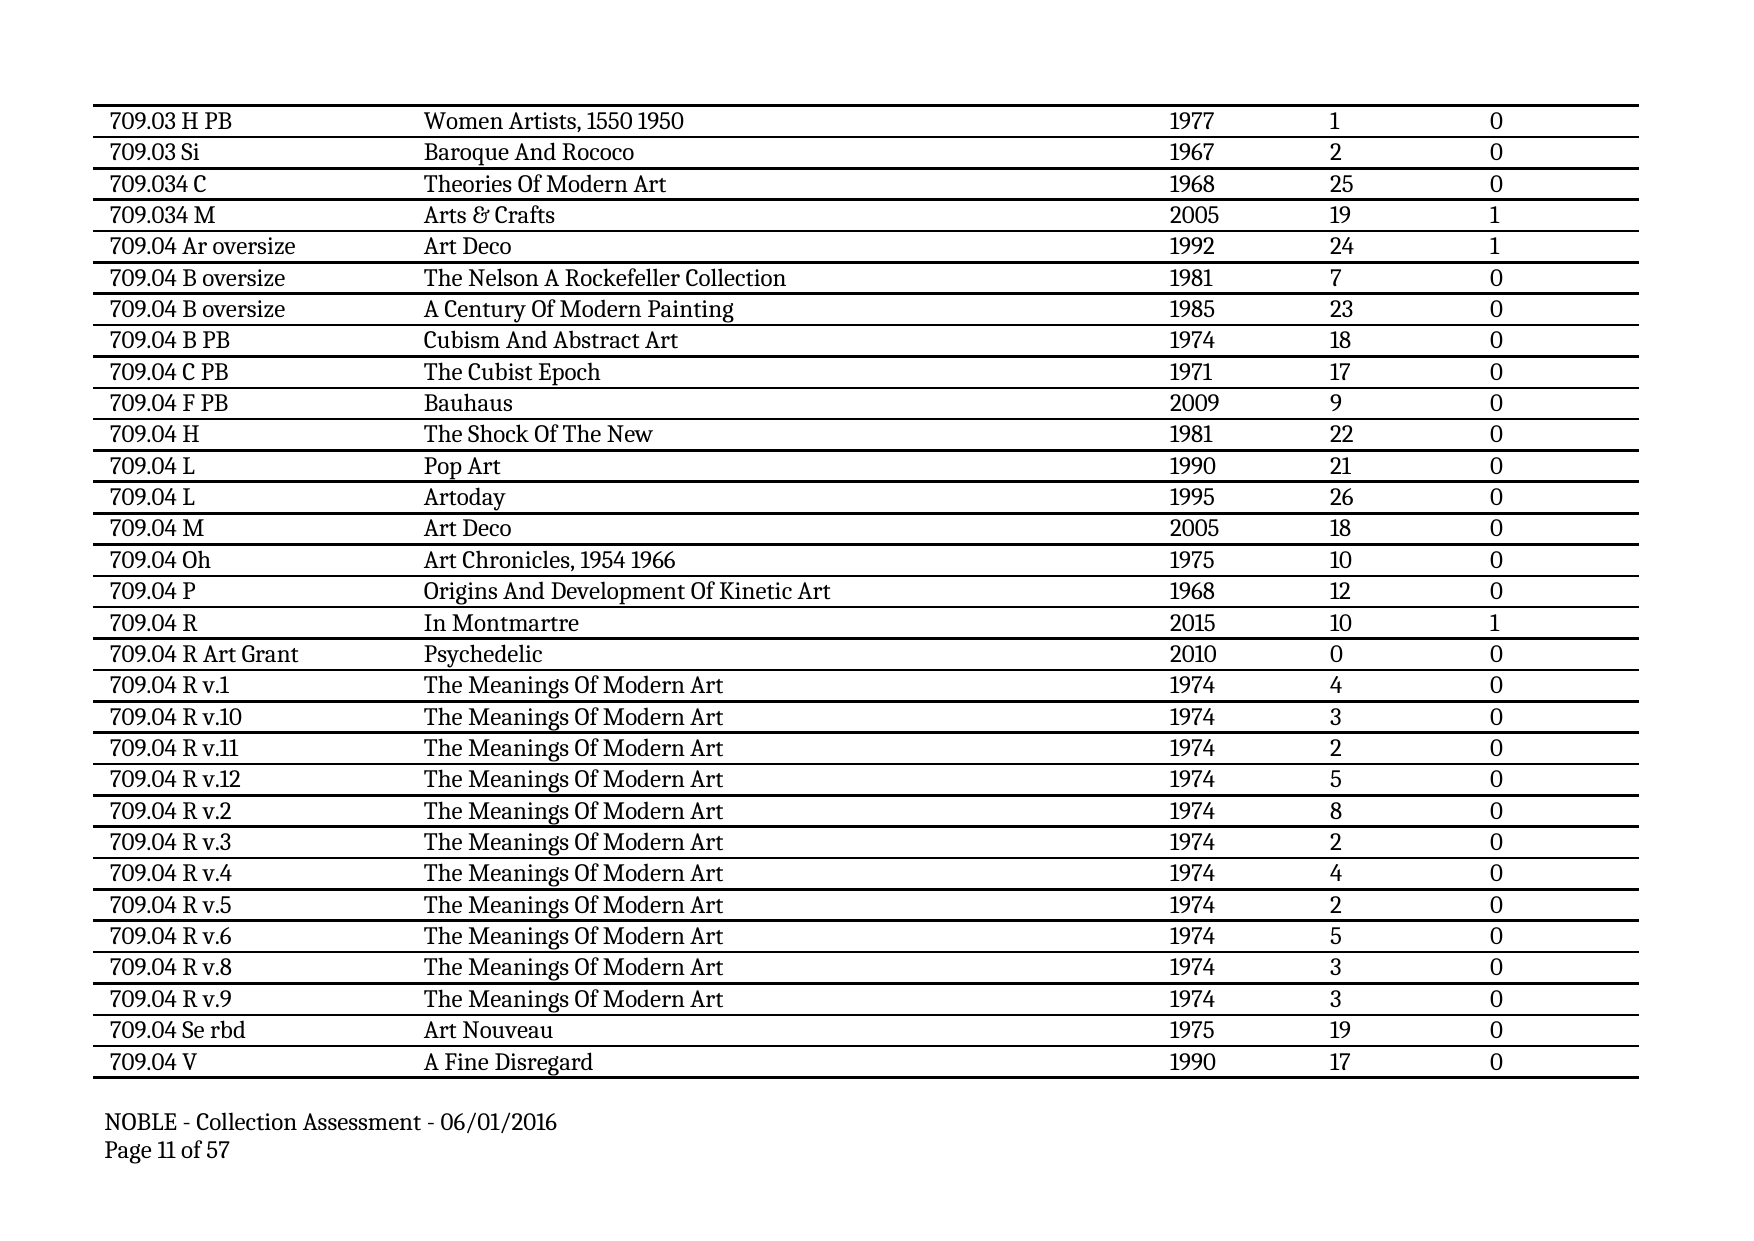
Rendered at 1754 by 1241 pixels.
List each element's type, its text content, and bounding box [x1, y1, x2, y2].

table_cell 2 [1319, 734, 1478, 763]
table_cell 3 [1319, 985, 1478, 1013]
table_cell 0 [1479, 1047, 1638, 1076]
table_cell 18 [1319, 515, 1478, 543]
table_cell 709.04 F PB [93, 389, 412, 418]
table_cell 1974 [1159, 326, 1319, 355]
table_cell The Meanings Of Modern Art [413, 734, 1159, 763]
table_cell 709.04 Se rbd [93, 1016, 412, 1045]
table_cell 709.04 R v.9 [93, 985, 412, 1013]
table_cell 709.04 L [93, 452, 412, 480]
table_cell 0 [1479, 546, 1638, 574]
table_cell Bauhaus [413, 389, 1159, 418]
table_cell 709.04 L [93, 483, 412, 512]
table_cell 709.04 R v.4 [93, 859, 412, 888]
table_cell 709.04 R v.5 [93, 891, 412, 919]
table_cell 709.04 V [93, 1047, 412, 1076]
table_cell 709.04 B oversize [93, 295, 412, 324]
table_cell 0 [1479, 577, 1638, 606]
table_cell Arts & Crafts [413, 201, 1159, 229]
table_cell 2005 [1159, 201, 1319, 229]
table_cell 7 [1319, 264, 1478, 292]
table_cell 12 [1319, 577, 1478, 606]
table_cell 0 [1479, 107, 1638, 136]
table_cell The Nelson A Rockefeller Collection [413, 264, 1159, 292]
table_cell Cubism And Abstract Art [413, 326, 1159, 355]
table_cell 709.04 R v.3 [93, 828, 412, 857]
table_cell 709.03 H PB [93, 107, 412, 136]
table_cell 1977 [1159, 107, 1319, 136]
table_cell The Meanings Of Modern Art [413, 828, 1159, 857]
table_cell 4 [1319, 859, 1478, 888]
table_cell 0 [1479, 859, 1638, 888]
table_cell The Meanings Of Modern Art [413, 765, 1159, 794]
table_cell The Meanings Of Modern Art [413, 797, 1159, 825]
table_cell 10 [1319, 608, 1478, 637]
table_cell 1974 [1159, 922, 1319, 951]
table_cell 709.04 R v.8 [93, 953, 412, 982]
table_cell Art Deco [413, 515, 1159, 543]
table_cell 9 [1319, 389, 1478, 418]
table_cell 0 [1319, 640, 1478, 668]
table_cell 709.04 R v.12 [93, 765, 412, 794]
table_cell 19 [1319, 1016, 1478, 1045]
table_cell 0 [1479, 640, 1638, 668]
table_cell 0 [1479, 828, 1638, 857]
table_cell 709.04 R Art Grant [93, 640, 412, 668]
table_cell 0 [1479, 671, 1638, 700]
table_cell Pop Art [413, 452, 1159, 480]
table_cell 1974 [1159, 953, 1319, 982]
table_cell The Cubist Epoch [413, 358, 1159, 386]
table_cell 1985 [1159, 295, 1319, 324]
table_cell 709.04 H [93, 420, 412, 449]
table_cell 0 [1479, 295, 1638, 324]
table_cell 1981 [1159, 264, 1319, 292]
table_cell 1974 [1159, 891, 1319, 919]
table_cell In Montmartre [413, 608, 1159, 637]
table_cell 10 [1319, 546, 1478, 574]
table_cell 2 [1319, 138, 1478, 167]
table_cell 0 [1479, 703, 1638, 731]
table_cell 709.04 R v.1 [93, 671, 412, 700]
table_cell Origins And Development Of Kinetic Art [413, 577, 1159, 606]
table_cell 1974 [1159, 797, 1319, 825]
table_cell 0 [1479, 765, 1638, 794]
table_cell The Meanings Of Modern Art [413, 953, 1159, 982]
table_cell 1995 [1159, 483, 1319, 512]
table_cell 0 [1479, 420, 1638, 449]
table_cell The Meanings Of Modern Art [413, 671, 1159, 700]
table_cell 1968 [1159, 577, 1319, 606]
table_cell The Meanings Of Modern Art [413, 985, 1159, 1013]
table_cell 1 [1479, 201, 1638, 229]
table_cell 5 [1319, 765, 1478, 794]
table_cell 0 [1479, 515, 1638, 543]
table_cell 1975 [1159, 546, 1319, 574]
table_cell 0 [1479, 389, 1638, 418]
table_cell 1974 [1159, 859, 1319, 888]
table_cell 1974 [1159, 985, 1319, 1013]
table_cell 22 [1319, 420, 1478, 449]
table_cell 709.034 C [93, 170, 412, 198]
table_cell 2005 [1159, 515, 1319, 543]
table_cell 709.04 P [93, 577, 412, 606]
table_cell 2 [1319, 891, 1478, 919]
table_cell A Fine Disregard [413, 1047, 1159, 1076]
table_cell 709.04 R [93, 608, 412, 637]
table_cell The Meanings Of Modern Art [413, 922, 1159, 951]
table_cell A Century Of Modern Painting [413, 295, 1159, 324]
table_cell 709.04 M [93, 515, 412, 543]
table_cell 1974 [1159, 703, 1319, 731]
table_cell 1967 [1159, 138, 1319, 167]
table_cell 4 [1319, 671, 1478, 700]
table_cell 0 [1479, 734, 1638, 763]
table_cell 17 [1319, 358, 1478, 386]
table_cell 709.03 Si [93, 138, 412, 167]
table_cell 25 [1319, 170, 1478, 198]
table_cell 0 [1479, 326, 1638, 355]
table_cell 2015 [1159, 608, 1319, 637]
table_cell Women Artists, 1550 1950 [413, 107, 1159, 136]
table_cell 0 [1479, 1016, 1638, 1045]
table_cell 0 [1479, 985, 1638, 1013]
table_cell 8 [1319, 797, 1478, 825]
table_cell 1990 [1159, 452, 1319, 480]
table_cell 0 [1479, 452, 1638, 480]
table_cell 1974 [1159, 828, 1319, 857]
table_cell 1981 [1159, 420, 1319, 449]
table_cell 1971 [1159, 358, 1319, 386]
table_cell 1 [1479, 608, 1638, 637]
table_cell Art Chronicles, 1954 1966 [413, 546, 1159, 574]
table_cell 24 [1319, 232, 1478, 261]
table_cell 709.04 R v.2 [93, 797, 412, 825]
table_cell Artoday [413, 483, 1159, 512]
table_cell 709.04 R v.10 [93, 703, 412, 731]
table_cell 18 [1319, 326, 1478, 355]
table_cell 1 [1319, 107, 1478, 136]
table_cell 709.04 B PB [93, 326, 412, 355]
table_cell Theories Of Modern Art [413, 170, 1159, 198]
table_cell 17 [1319, 1047, 1478, 1076]
table_cell 0 [1479, 797, 1638, 825]
table_cell 1 [1479, 232, 1638, 261]
table_cell 709.04 C PB [93, 358, 412, 386]
table_cell Art Deco [413, 232, 1159, 261]
table_cell 709.04 Ar oversize [93, 232, 412, 261]
table_cell Art Nouveau [413, 1016, 1159, 1045]
table_cell 2009 [1159, 389, 1319, 418]
table_cell The Shock Of The New [413, 420, 1159, 449]
table_cell 3 [1319, 953, 1478, 982]
table_cell 0 [1479, 891, 1638, 919]
table_cell 5 [1319, 922, 1478, 951]
table_cell 0 [1479, 483, 1638, 512]
table_cell 1974 [1159, 765, 1319, 794]
table_cell 21 [1319, 452, 1478, 480]
table_cell 23 [1319, 295, 1478, 324]
table_cell 709.034 M [93, 201, 412, 229]
table_cell 0 [1479, 922, 1638, 951]
table_cell 1992 [1159, 232, 1319, 261]
table_cell The Meanings Of Modern Art [413, 891, 1159, 919]
table_cell 709.04 Oh [93, 546, 412, 574]
table_cell 2 [1319, 828, 1478, 857]
table_cell 0 [1479, 358, 1638, 386]
table_cell 709.04 R v.6 [93, 922, 412, 951]
table_cell 0 [1479, 138, 1638, 167]
table_cell Psychedelic [413, 640, 1159, 668]
table_cell 3 [1319, 703, 1478, 731]
table_cell Baroque And Rococo [413, 138, 1159, 167]
table_cell 0 [1479, 264, 1638, 292]
table_cell 19 [1319, 201, 1478, 229]
table_cell 1990 [1159, 1047, 1319, 1076]
table_cell The Meanings Of Modern Art [413, 703, 1159, 731]
table_cell 1974 [1159, 734, 1319, 763]
table_cell 2010 [1159, 640, 1319, 668]
table_cell 1968 [1159, 170, 1319, 198]
table_cell The Meanings Of Modern Art [413, 859, 1159, 888]
table_cell 1974 [1159, 671, 1319, 700]
table_cell 0 [1479, 170, 1638, 198]
table_cell 709.04 R v.11 [93, 734, 412, 763]
table_cell 26 [1319, 483, 1478, 512]
table_cell 1975 [1159, 1016, 1319, 1045]
table_cell 709.04 B oversize [93, 264, 412, 292]
table_cell 0 [1479, 953, 1638, 982]
